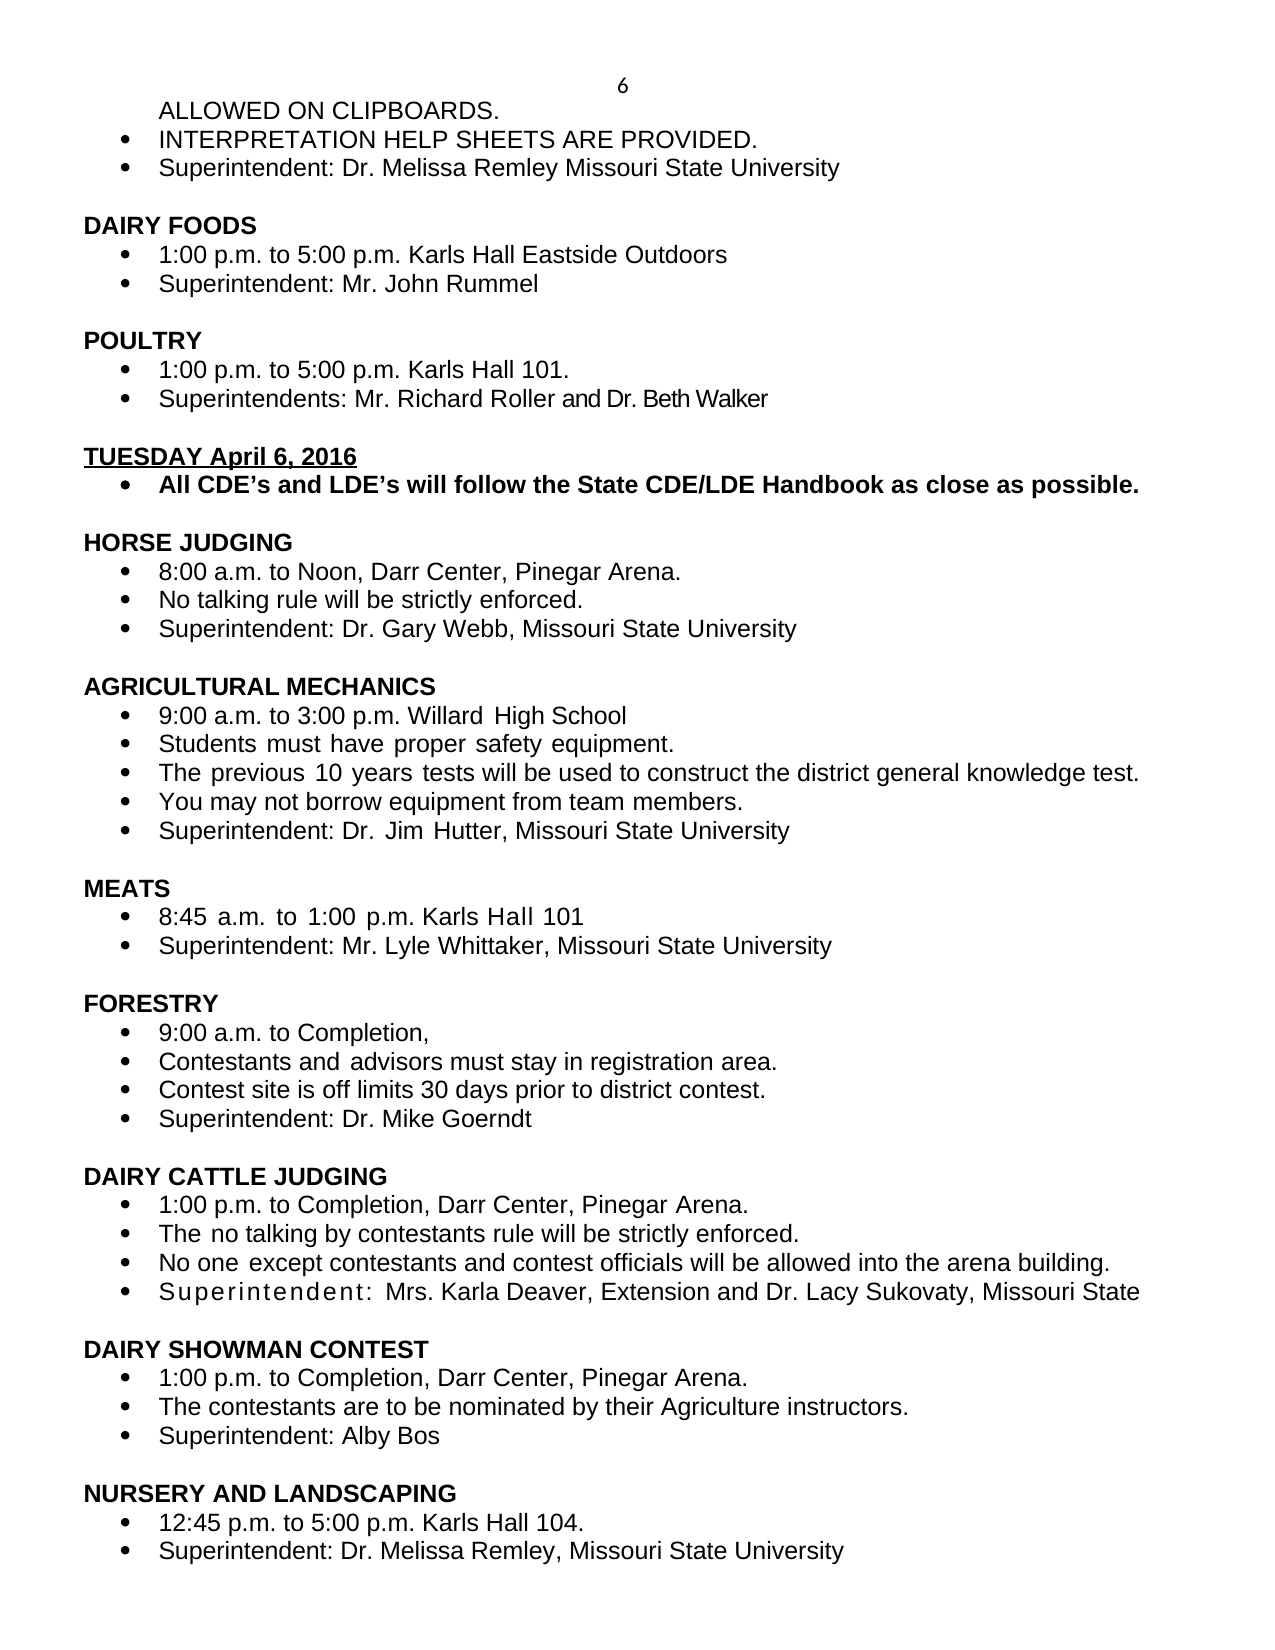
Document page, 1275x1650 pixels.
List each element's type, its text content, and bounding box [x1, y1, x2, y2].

list 1:00 p.m. to 5:00 p.m. Karls Hall Eastside Outdoors [121, 240, 1173, 269]
list Contest site is off limits 30 days prior to district contest. [121, 1075, 1173, 1104]
list Superintendent: Mr. John Rummel [121, 269, 1173, 297]
list 8:45 a.m. to 1:00 p.m. Karls Hall 101 [121, 902, 1173, 931]
text POULTRY [83, 326, 1173, 355]
text DAIRY FOODS [83, 211, 1173, 240]
list Superintendent: Dr. Melissa Remley Missouri State University [121, 153, 1173, 182]
list Superintendent: Dr. Mike Goerndt [121, 1104, 1173, 1133]
list INTERPRETATION HELP SHEETS ARE PROVIDED. [121, 124, 1173, 153]
list Superintendent: Dr. Gary Webb, Missouri State University [121, 614, 1173, 643]
list The contestants are to be nominated by their Agriculture instructors. [121, 1392, 1173, 1421]
list No one except contestants and contest officials will be allowed into the arena building. [121, 1248, 1173, 1277]
text AGRICULTURAL MECHANICS [83, 672, 1173, 701]
list 9:00 a.m. to 3:00 p.m. Willard High School [121, 701, 1173, 729]
list Superintendent: Mrs. Karla Deaver, Extension and Dr. Lacy Sukovaty, Missouri State [121, 1277, 1173, 1306]
list 1:00 p.m. to 5:00 p.m. Karls Hall 101. [121, 355, 1173, 384]
text DAIRY SHOWMAN CONTEST [83, 1335, 1173, 1363]
list Superintendent: Alby Bos [121, 1421, 1173, 1450]
list 9:00 a.m. to Completion, [121, 1018, 1173, 1046]
list 1:00 p.m. to Completion, Darr Center, Pinegar Arena. [121, 1191, 1173, 1219]
list 8:00 a.m. to Noon, Darr Center, Pinegar Arena. [121, 557, 1173, 585]
text TUESDAY April 6, 2016 [83, 441, 1173, 470]
text DAIRY CATTLE JUDGING [83, 1162, 1173, 1191]
list Students must have proper safety equipment. [121, 729, 1173, 758]
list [121, 96, 1173, 124]
list Superintendent: Dr. Melissa Remley, Missouri State University [121, 1536, 1173, 1565]
text FORESTRY [83, 989, 1173, 1018]
list The previous 10 years tests will be used to construct the district general knowledge test. [121, 758, 1173, 787]
list Superintendent: Dr. Jim Hutter, Missouri State University [121, 816, 1173, 845]
list 1:00 p.m. to Completion, Darr Center, Pinegar Arena. [121, 1363, 1173, 1392]
text MEATS [83, 874, 1173, 902]
list All CDE’s and LDE’s will follow the State CDE/LDE Handbook as close as possible. [121, 470, 1173, 499]
list Contestants and advisors must stay in registration area. [121, 1046, 1173, 1075]
list The no talking by contestants rule will be strictly enforced. [121, 1219, 1173, 1248]
list No talking rule will be strictly enforced. [121, 585, 1173, 614]
text NURSERY AND LANDSCAPING [83, 1479, 1173, 1507]
list Superintendent: Mr. Lyle Whittaker, Missouri State University [121, 931, 1173, 960]
list You may not borrow equipment from team members. [121, 787, 1173, 816]
text HORSE JUDGING [83, 528, 1173, 557]
list 12:45 p.m. to 5:00 p.m. Karls Hall 104. [121, 1507, 1173, 1536]
list Superintendents: Mr. Richard Roller and Dr. Beth Walker [121, 384, 1173, 413]
